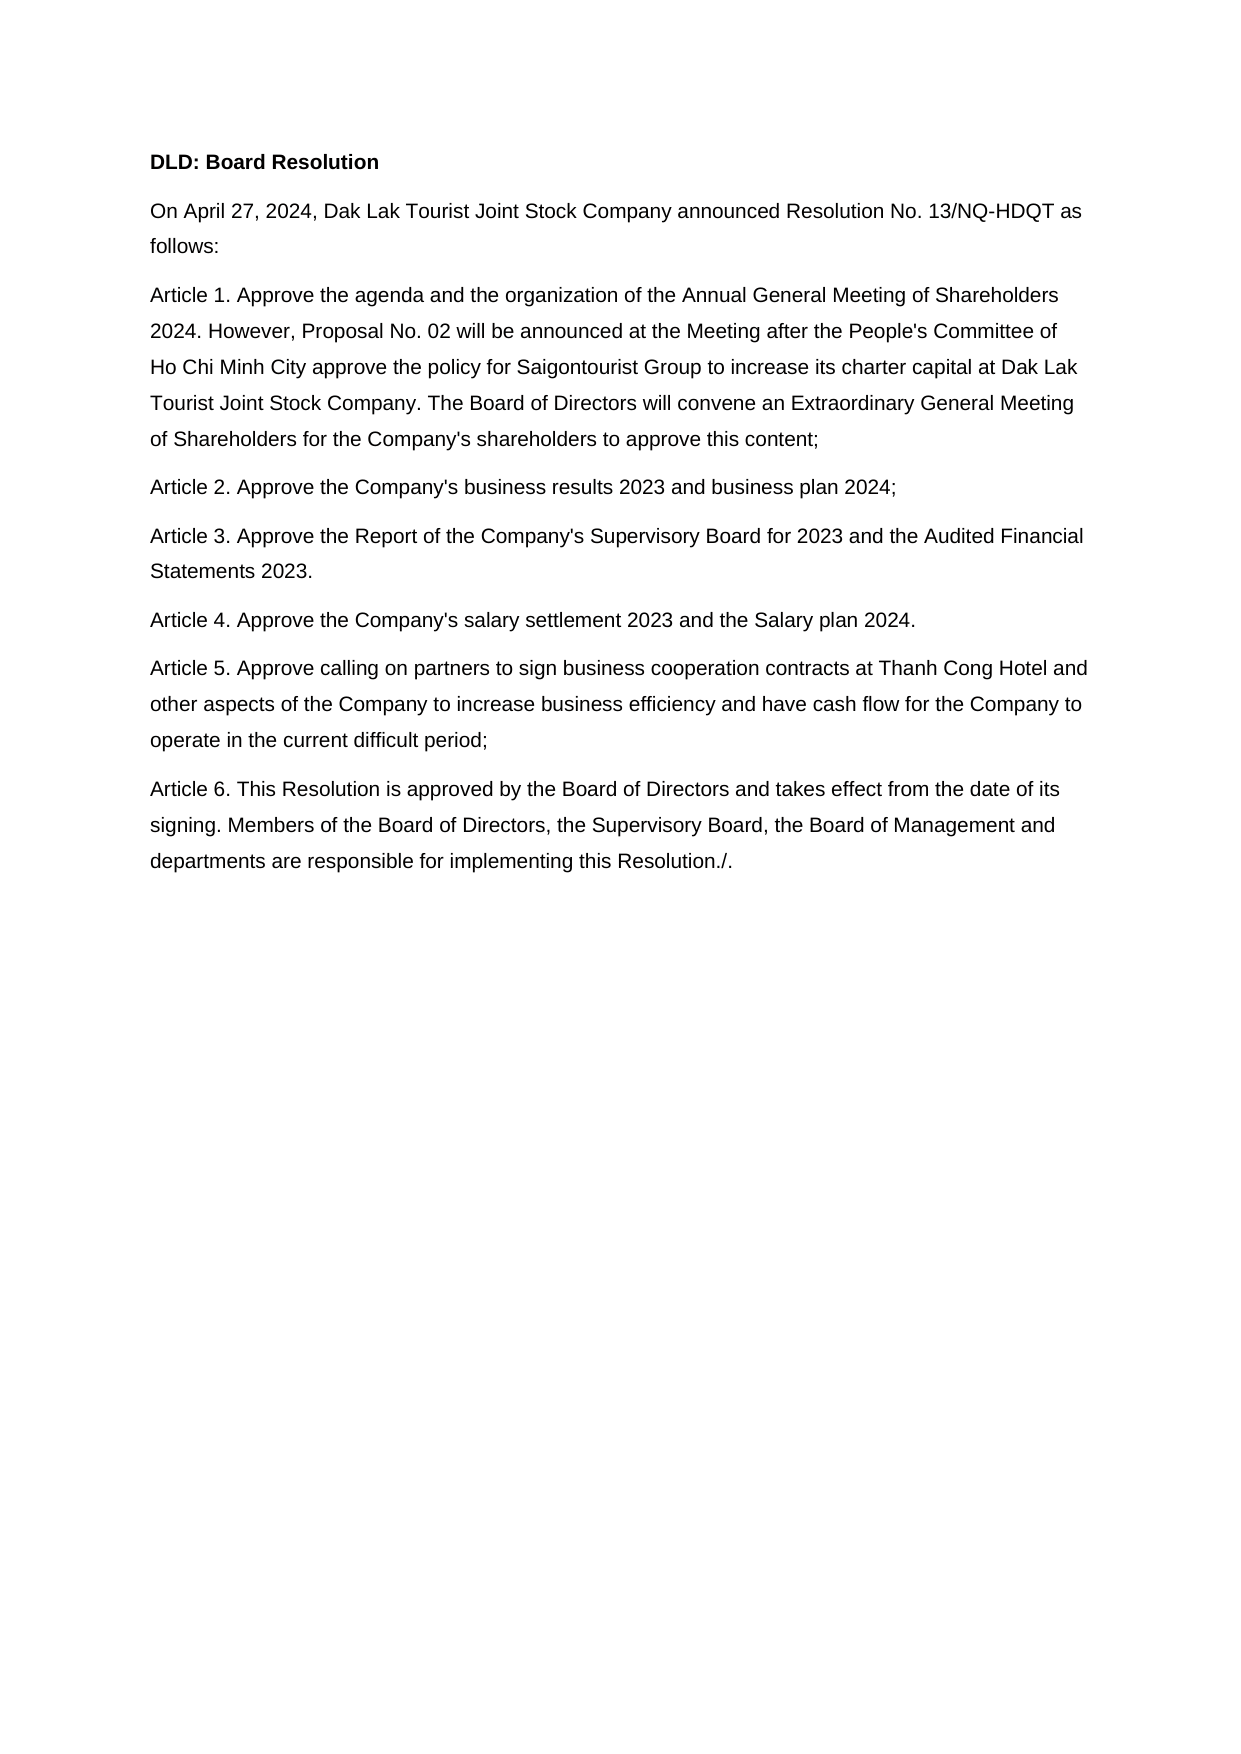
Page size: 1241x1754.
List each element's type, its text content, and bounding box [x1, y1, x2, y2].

text Article 4. Approve the Company's salary settlement 2023 and the Salary plan 2024. [150, 608, 1090, 632]
text Article 6. This Resolution is approved by the Board of Directors and takes effect from the date of its signing. Members of the Board of Directors, the Supervisory Board, the Board of Management and departments are responsible for implementing this Resolution./. [150, 777, 1090, 872]
text Article 5. Approve calling on partners to sign business cooperation contracts at Thanh Cong Hotel and other aspects of the Company to increase business efficiency and have cash flow for the Company to operate in the current difficult period; [150, 656, 1090, 752]
text DLD: Board Resolution [150, 150, 1090, 174]
text Article 2. Approve the Company's business results 2023 and business plan 2024; [150, 475, 1090, 499]
text Article 3. Approve the Report of the Company's Supervisory Board for 2023 and the Audited Financial Statements 2023. [150, 523, 1090, 583]
text Article 1. Approve the agenda and the organization of the Annual General Meeting of Shareholders 2024. However, Proposal No. 02 will be announced at the Meeting after the People's Committee of Ho Chi Minh City approve the policy for Saigontourist Group to increase its charter capital at Dak Lak Tourist Joint Stock Company. The Board of Directors will convene an Extraordinary General Meeting of Shareholders for the Company's shareholders to approve this content; [150, 283, 1090, 451]
text On April 27, 2024, Dak Lak Tourist Joint Stock Company announced Resolution No. 13/NQ-HDQT as follows: [150, 198, 1090, 258]
